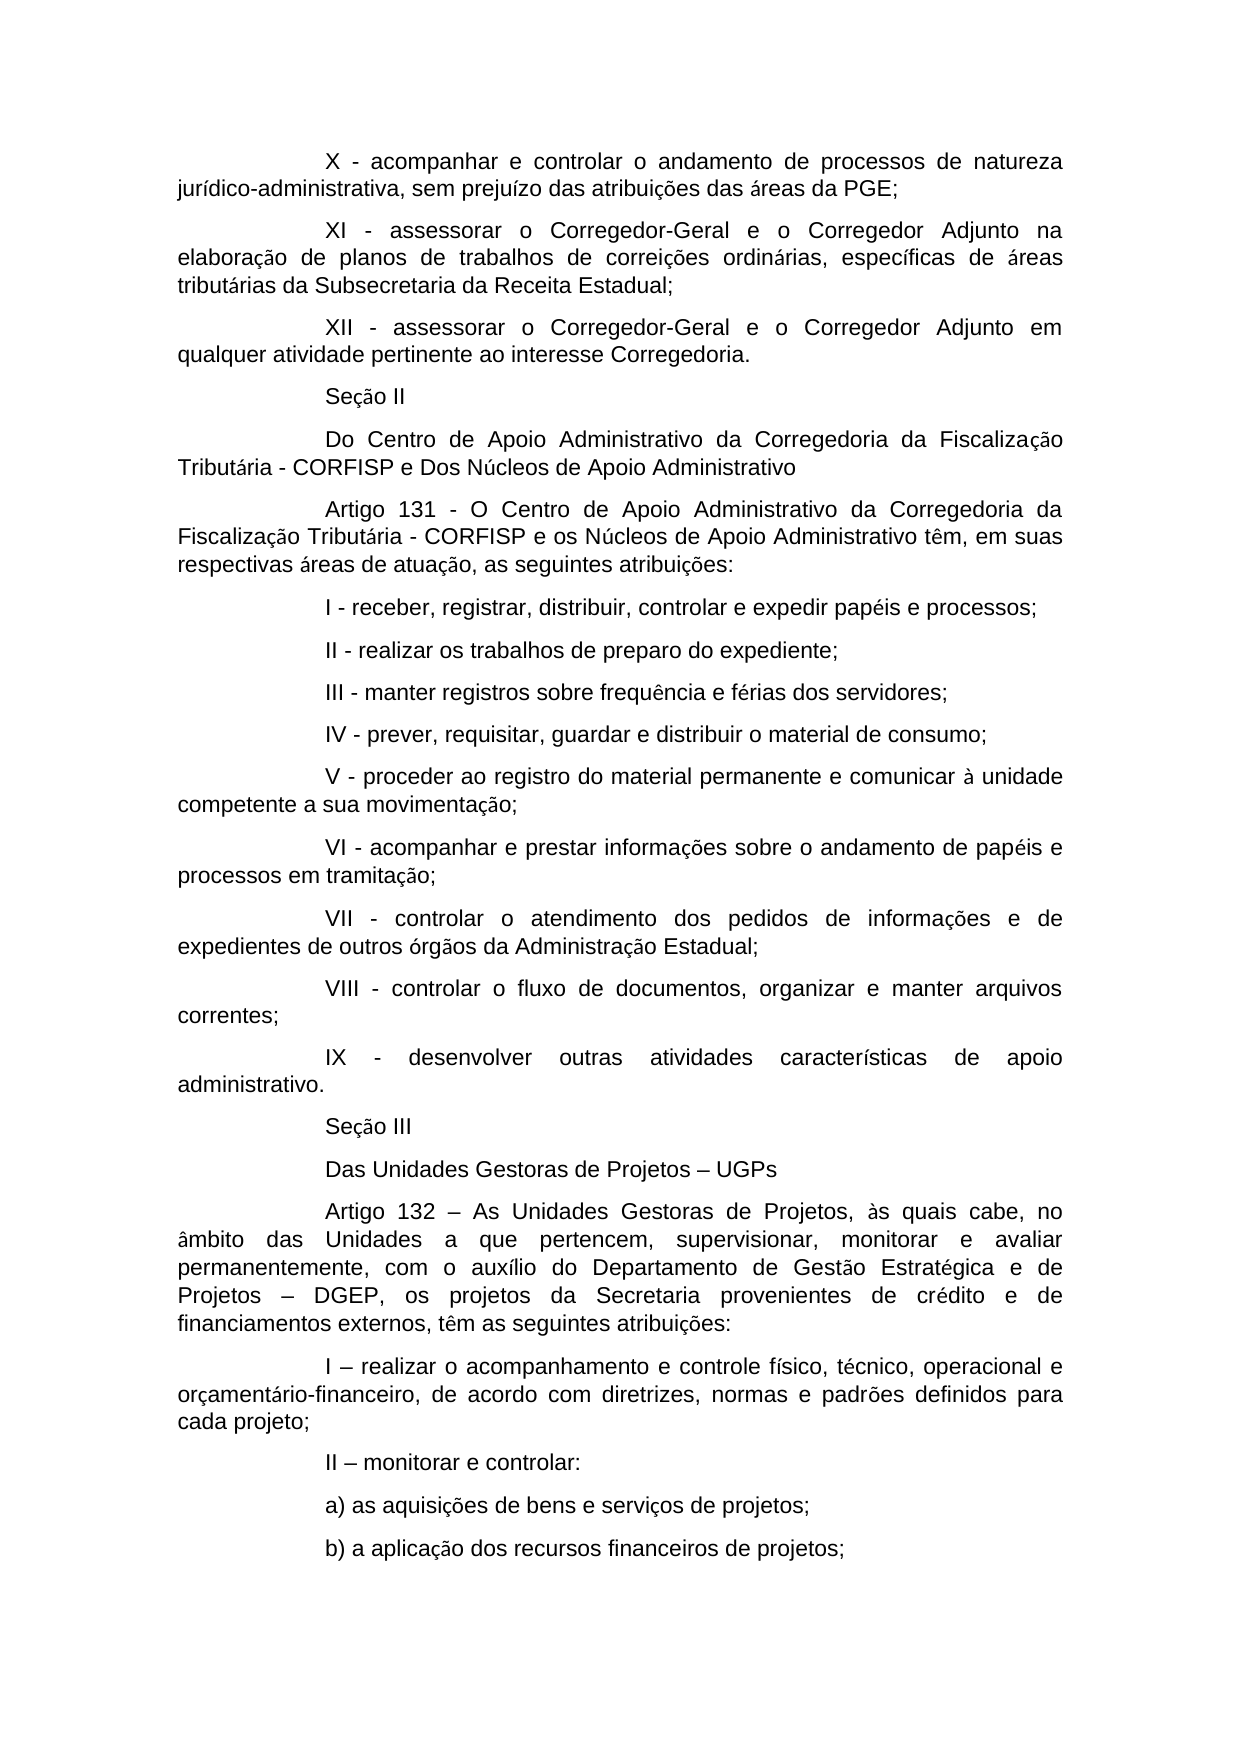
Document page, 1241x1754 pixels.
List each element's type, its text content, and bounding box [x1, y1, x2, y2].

text III - manter registros sobre frequência e férias dos servidores; [177, 678, 1063, 706]
text a) as aquisições de bens e serviços de projetos; [177, 1491, 1063, 1519]
text IX - desenvolver outras atividades características de apoio administrativo. [177, 1043, 1063, 1097]
text I – realizar o acompanhamento e controle físico, técnico, operacional e orçamentário-financeiro, de acordo com diretrizes, normas e padrões definidos para cada projeto; [177, 1352, 1063, 1434]
text XII - assessorar o Corregedor-Geral e o Corregedor Adjunto em qualquer atividade pertinente ao interesse Corregedoria. [177, 314, 1063, 367]
text VII - controlar o atendimento dos pedidos de informações e de expedientes de outros órgãos da Administração Estadual; [177, 904, 1063, 960]
text b) a aplicação dos recursos financeiros de projetos; [177, 1534, 1063, 1562]
text VI - acompanhar e prestar informações sobre o andamento de papéis e processos em tramitação; [177, 833, 1063, 889]
text Artigo 131 - O Centro de Apoio Administrativo da Corregedoria da Fiscalização Tributária - CORFISP e os Núcleos de Apoio Administrativo têm, em suas respectivas áreas de atuação, as seguintes atribuições: [177, 496, 1063, 578]
text II - realizar os trabalhos de preparo do expediente; [177, 637, 1063, 663]
text II – monitorar e controlar: [177, 1449, 1063, 1476]
text I - receber, registrar, distribuir, controlar e expedir papéis e processos; [177, 593, 1063, 622]
text Artigo 132 – As Unidades Gestoras de Projetos, às quais cabe, no âmbito das Unidades a que pertencem, supervisionar, monitorar e avaliar permanentemente, com o auxílio do Departamento de Gestão Estratégica e de Projetos – DGEP, os projetos da Secretaria provenientes de crédito e de financiamentos externos, têm as seguintes atribuições: [177, 1197, 1063, 1337]
text Das Unidades Gestoras de Projetos – UGPs [177, 1156, 1063, 1182]
text IV - prever, requisitar, guardar e distribuir o material de consumo; [177, 721, 1063, 747]
text Seção II [177, 382, 1063, 410]
text V - proceder ao registro do material permanente e comunicar à unidade competente a sua movimentação; [177, 762, 1063, 818]
text Seção III [177, 1112, 1063, 1141]
text VIII - controlar o fluxo de documentos, organizar e manter arquivos correntes; [177, 975, 1063, 1028]
text X - acompanhar e controlar o andamento de processos de natureza jurídico-administrativa, sem prejuízo das atribuições das áreas da PGE; [177, 148, 1063, 202]
text XI - assessorar o Corregedor-Geral e o Corregedor Adjunto na elaboração de planos de trabalhos de correições ordinárias, específicas de áreas tributárias da Subsecretaria da Receita Estadual; [177, 217, 1063, 299]
text Do Centro de Apoio Administrativo da Corregedoria da Fiscalização Tributária - CORFISP e Dos Núcleos de Apoio Administrativo [177, 425, 1063, 481]
